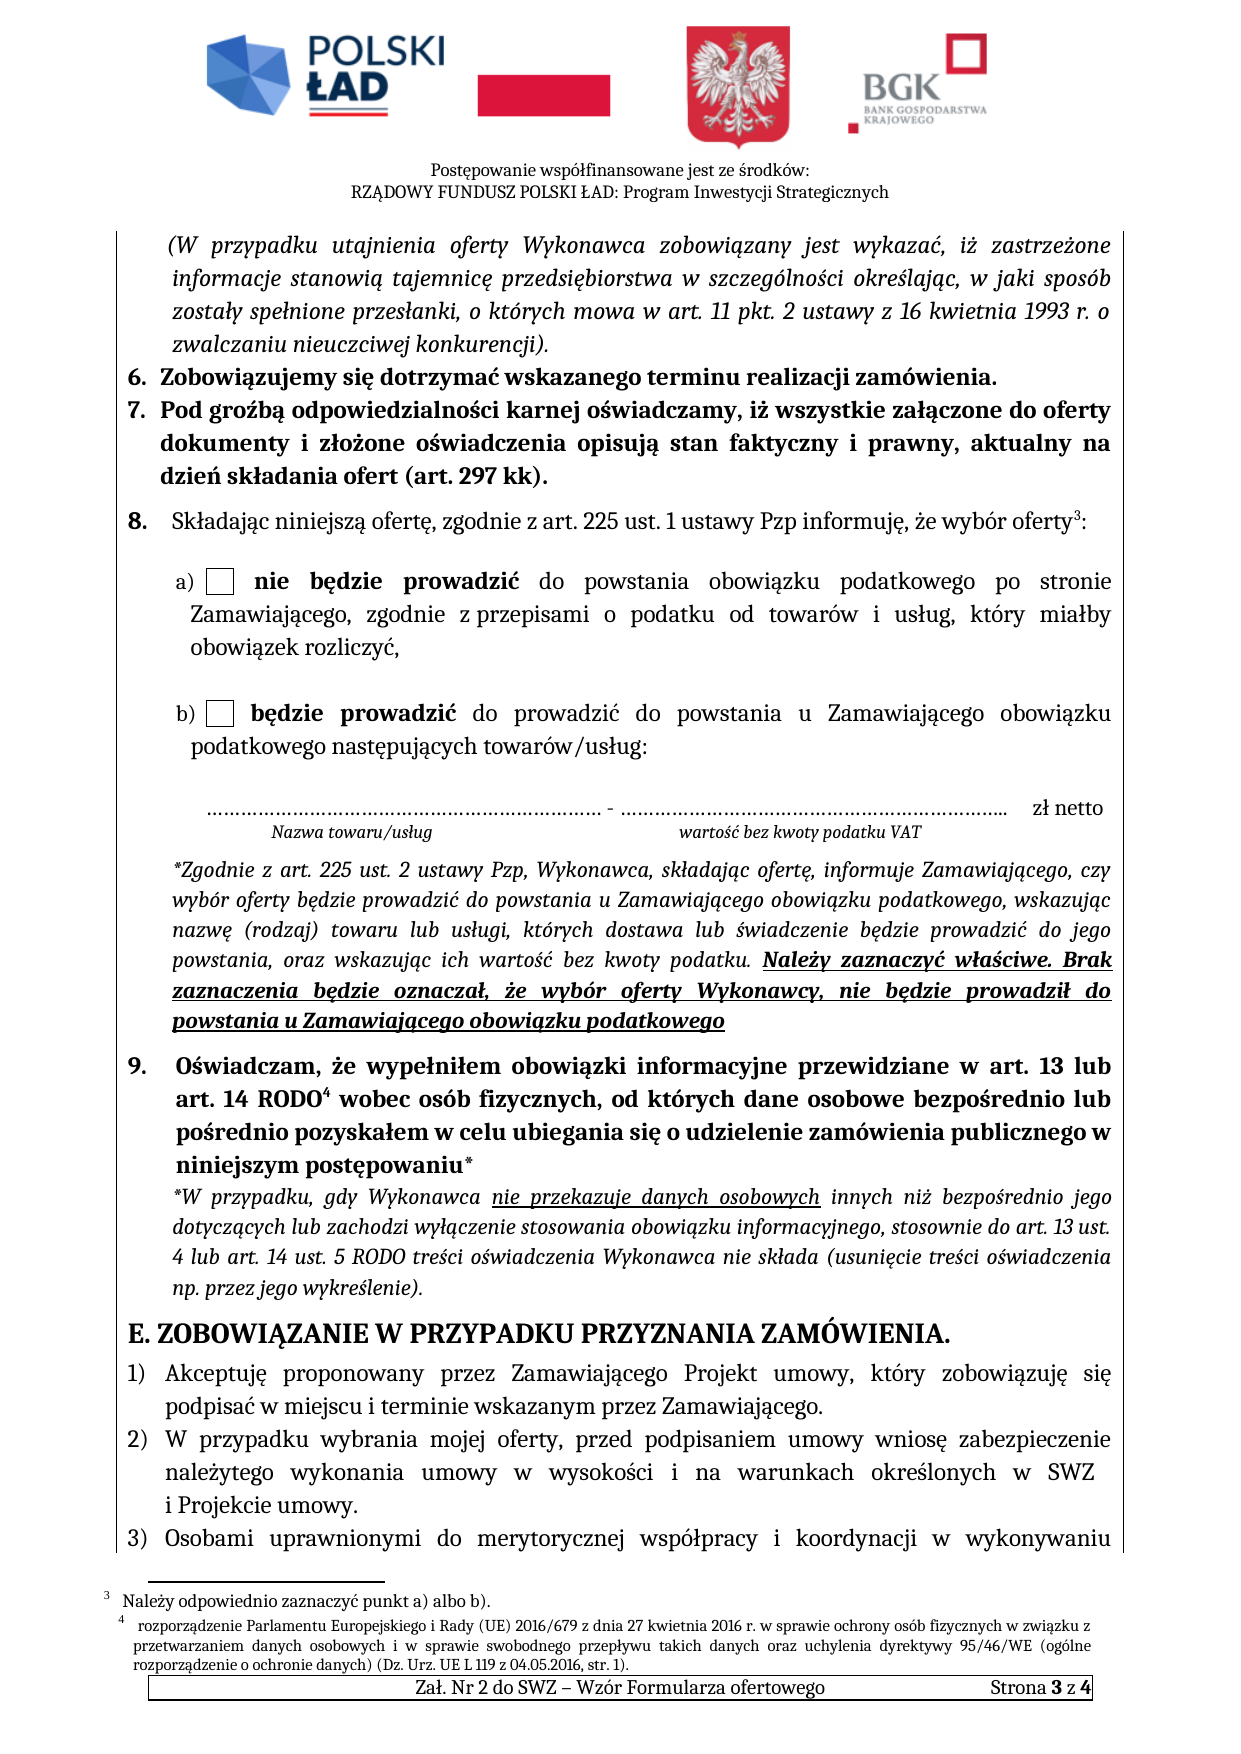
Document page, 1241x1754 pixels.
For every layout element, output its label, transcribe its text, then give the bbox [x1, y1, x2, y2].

picture [184, 19, 1033, 153]
